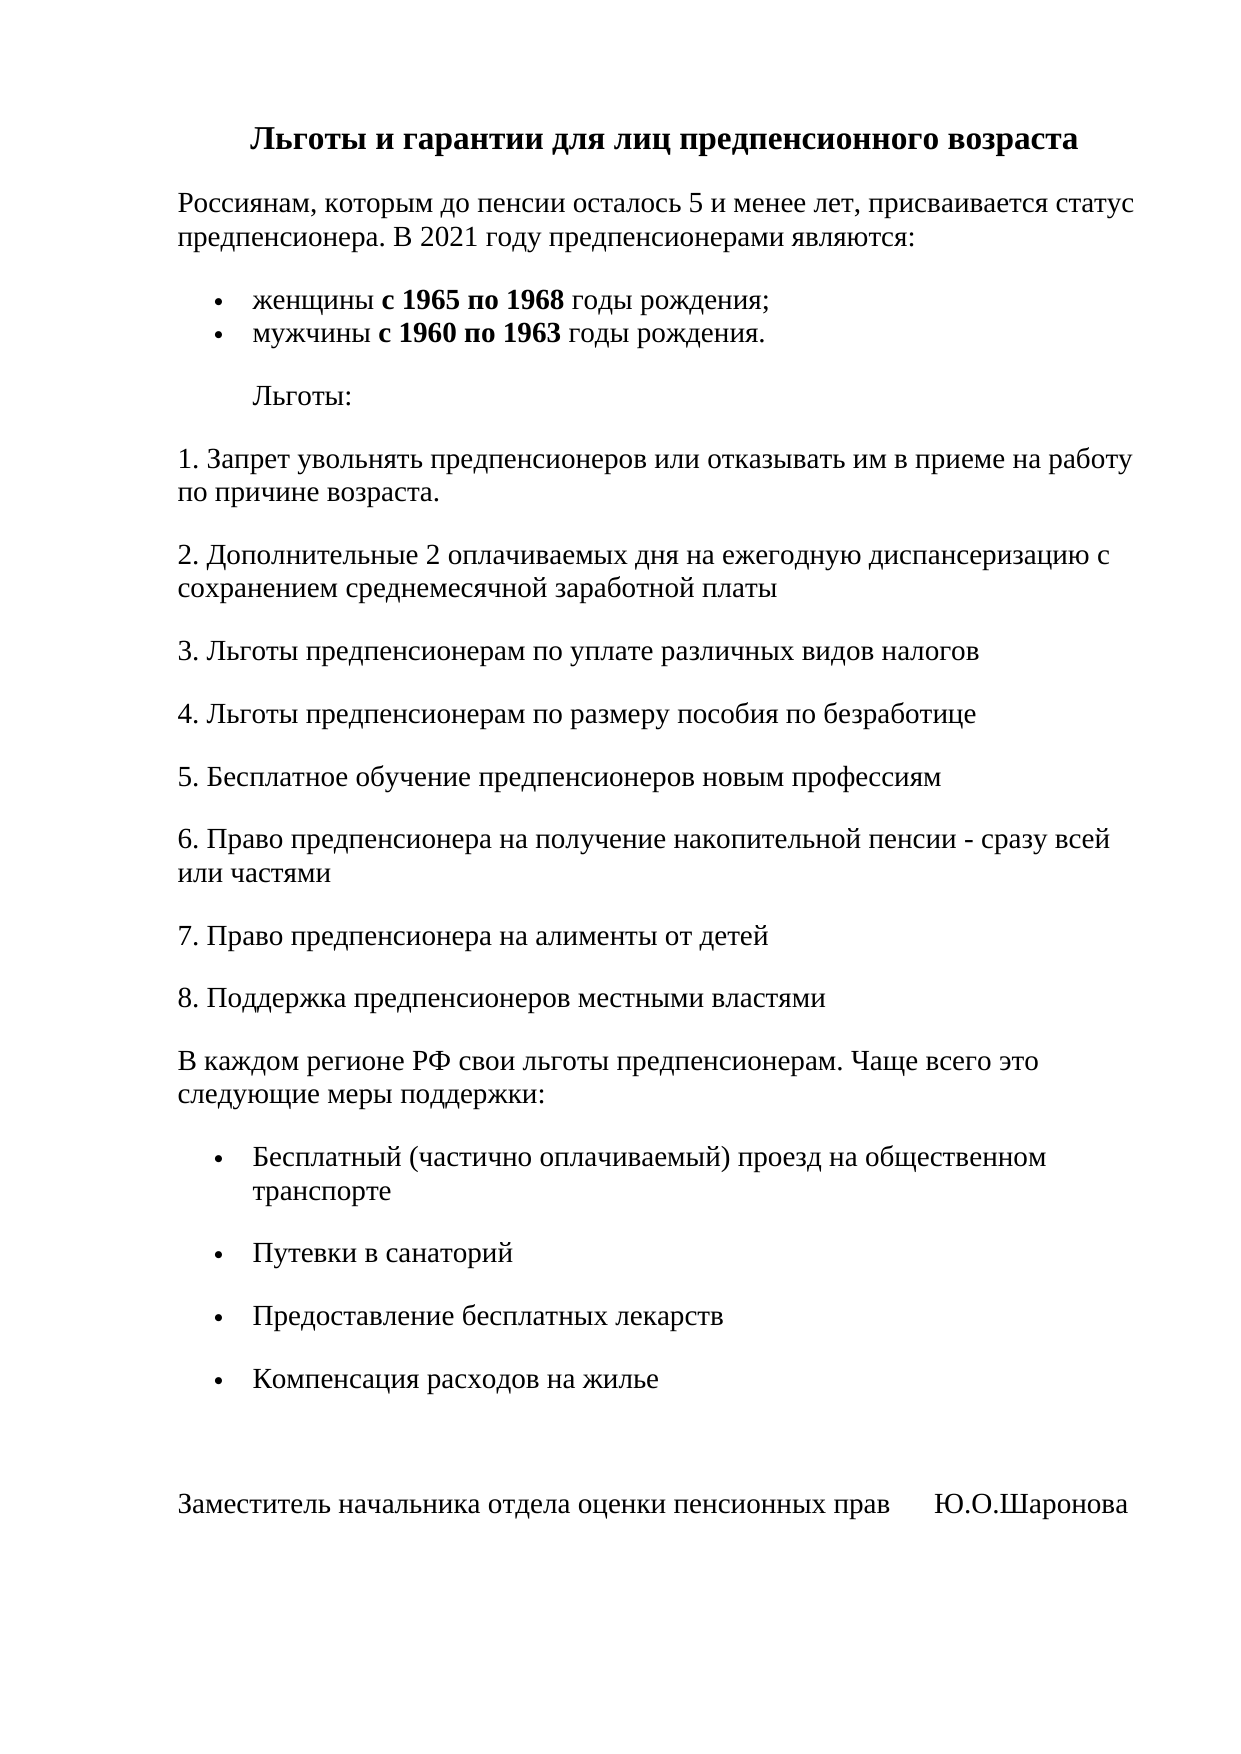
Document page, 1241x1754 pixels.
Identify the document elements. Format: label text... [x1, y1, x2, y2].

subtitle 7. Право предпенсионера на алименты от детей [177, 918, 1152, 951]
text Льготы: [252, 378, 1152, 412]
list Путевки в санаторий [215, 1236, 1152, 1269]
text Заместитель начальника отдела оценки пенсионных прав Ю.О.Шаронова [177, 1486, 1152, 1520]
list Компенсация расходов на жилье [215, 1361, 1152, 1394]
subtitle В каждом регионе РФ свои льготы предпенсионерам. Чаще всего это следующие меры поддержки: [177, 1043, 1152, 1110]
list женщины с 1965 по 1968 годы рождения; [215, 282, 1152, 315]
list мужчины с 1960 по 1963 годы рождения. [215, 315, 1152, 349]
list Бесплатный (частично оплачиваемый) проезд на общественном транспорте [215, 1139, 1152, 1206]
text 1. Запрет увольнять предпенсионеров или отказывать им в приеме на работу по причине возраста. [177, 441, 1152, 508]
subtitle 3. Льготы предпенсионерам по уплате различных видов налогов [177, 633, 1152, 667]
subtitle 8. Поддержка предпенсионеров местными властями [177, 980, 1152, 1014]
text Россиянам, которым до пенсии осталось 5 и менее лет, присваивается статус предпенсионера. В 2021 году предпенсионерами являются: [177, 186, 1152, 253]
text Льготы и гарантии для лиц предпенсионного возраста [177, 118, 1152, 156]
list Предоставление бесплатных лекарств [215, 1298, 1152, 1332]
subtitle 6. Право предпенсионера на получение накопительной пенсии - сразу всей или частями [177, 821, 1152, 888]
subtitle 4. Льготы предпенсионерам по размеру пособия по безработице [177, 696, 1152, 729]
subtitle 2. Дополнительные 2 оплачиваемых дня на ежегодную диспансеризацию с сохранением среднемесячной заработной платы [177, 537, 1152, 604]
subtitle 5. Бесплатное обучение предпенсионеров новым профессиям [177, 759, 1152, 792]
